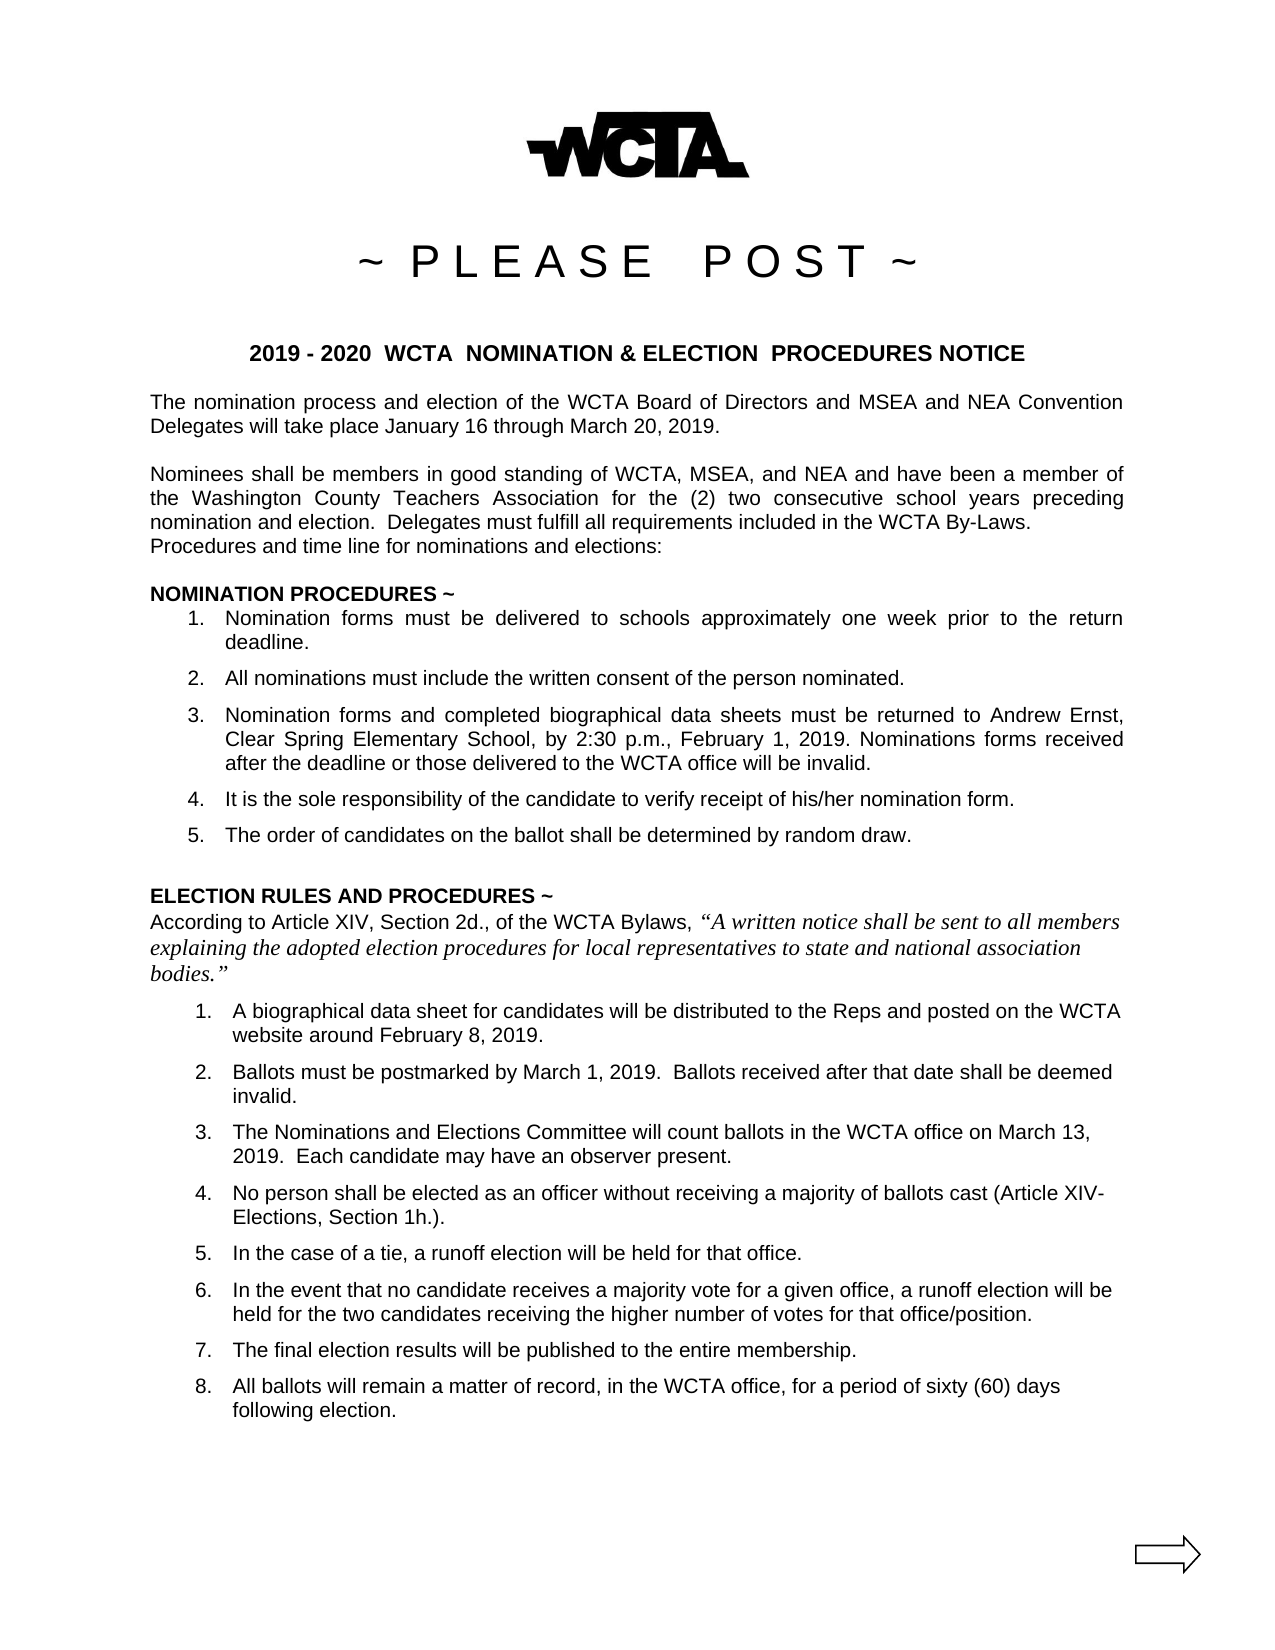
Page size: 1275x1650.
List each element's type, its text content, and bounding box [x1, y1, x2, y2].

list It is the sole responsibility of the candidate to verify receipt of his/her nomination form. [187, 787, 1125, 811]
list Nomination forms and completed biographical data sheets must be returned to Andrew Ernst, Clear Spring Elementary School, by 2:30 p.m., February 1, 2019. Nominations forms received after the deadline or those delivered to the WCTA office will be invalid. [187, 702, 1125, 774]
text ELECTION RULES AND PROCEDURES ~ [150, 884, 1125, 908]
list Nomination forms must be delivered to schools approximately one week prior to the return deadline. [187, 606, 1125, 653]
list In the event that no candidate receives a majority vote for a given office, a runoff election will be held for the two candidates receiving the higher number of votes for that office/position. [195, 1277, 1125, 1325]
list All nominations must include the written consent of the person nominated. [187, 666, 1125, 690]
picture [518, 105, 757, 187]
text According to Article XIV, Section 2d., of the WCTA Bylaws, “A written notice shall be sent to all members explaining the adopted election procedures for local representatives to state and national association bodies.” [150, 908, 1125, 987]
list The Nominations and Elections Committee will count ballots in the WCTA office on March 13, 2019. Each candidate may have an observer present. [195, 1120, 1125, 1168]
text Nominees shall be members in good standing of WCTA, MSEA, and NEA and have been a member of the Washington County Teachers Association for the (2) two consecutive school years preceding nomination and election. Delegates must fulfill all requirements included in the WCTA By-Laws. [150, 462, 1125, 534]
text 2019 - 2020 WCTA NOMINATION & ELECTION PROCEDURES NOTICE [150, 340, 1125, 366]
text ~ P L E A S E P O S T ~ [150, 234, 1125, 287]
subtitle NOMINATION PROCEDURES ~ [150, 582, 1125, 606]
text The nomination process and election of the WCTA Board of Directors and MSEA and NEA Convention Delegates will take place January 16 through March 20, 2019. [150, 390, 1125, 438]
list The order of candidates on the ballot shall be determined by random draw. [187, 823, 1125, 847]
text Procedures and time line for nominations and elections: [150, 534, 1125, 558]
list No person shall be elected as an officer without receiving a majority of ballots cast (Article XIV-Elections, Section 1h.). [195, 1181, 1125, 1228]
list In the case of a tie, a runoff election will be held for that office. [195, 1241, 1125, 1265]
list A biographical data sheet for candidates will be distributed to the Reps and posted on the WCTA website around February 8, 2019. [195, 999, 1125, 1047]
list All ballots will remain a matter of record, in the WCTA office, for a period of sixty (60) days following election. [195, 1374, 1125, 1422]
list The final election results will be published to the entire membership. [195, 1338, 1125, 1362]
list Ballots must be postmarked by March 1, 2019. Ballots received after that date shall be deemed invalid. [195, 1060, 1125, 1108]
